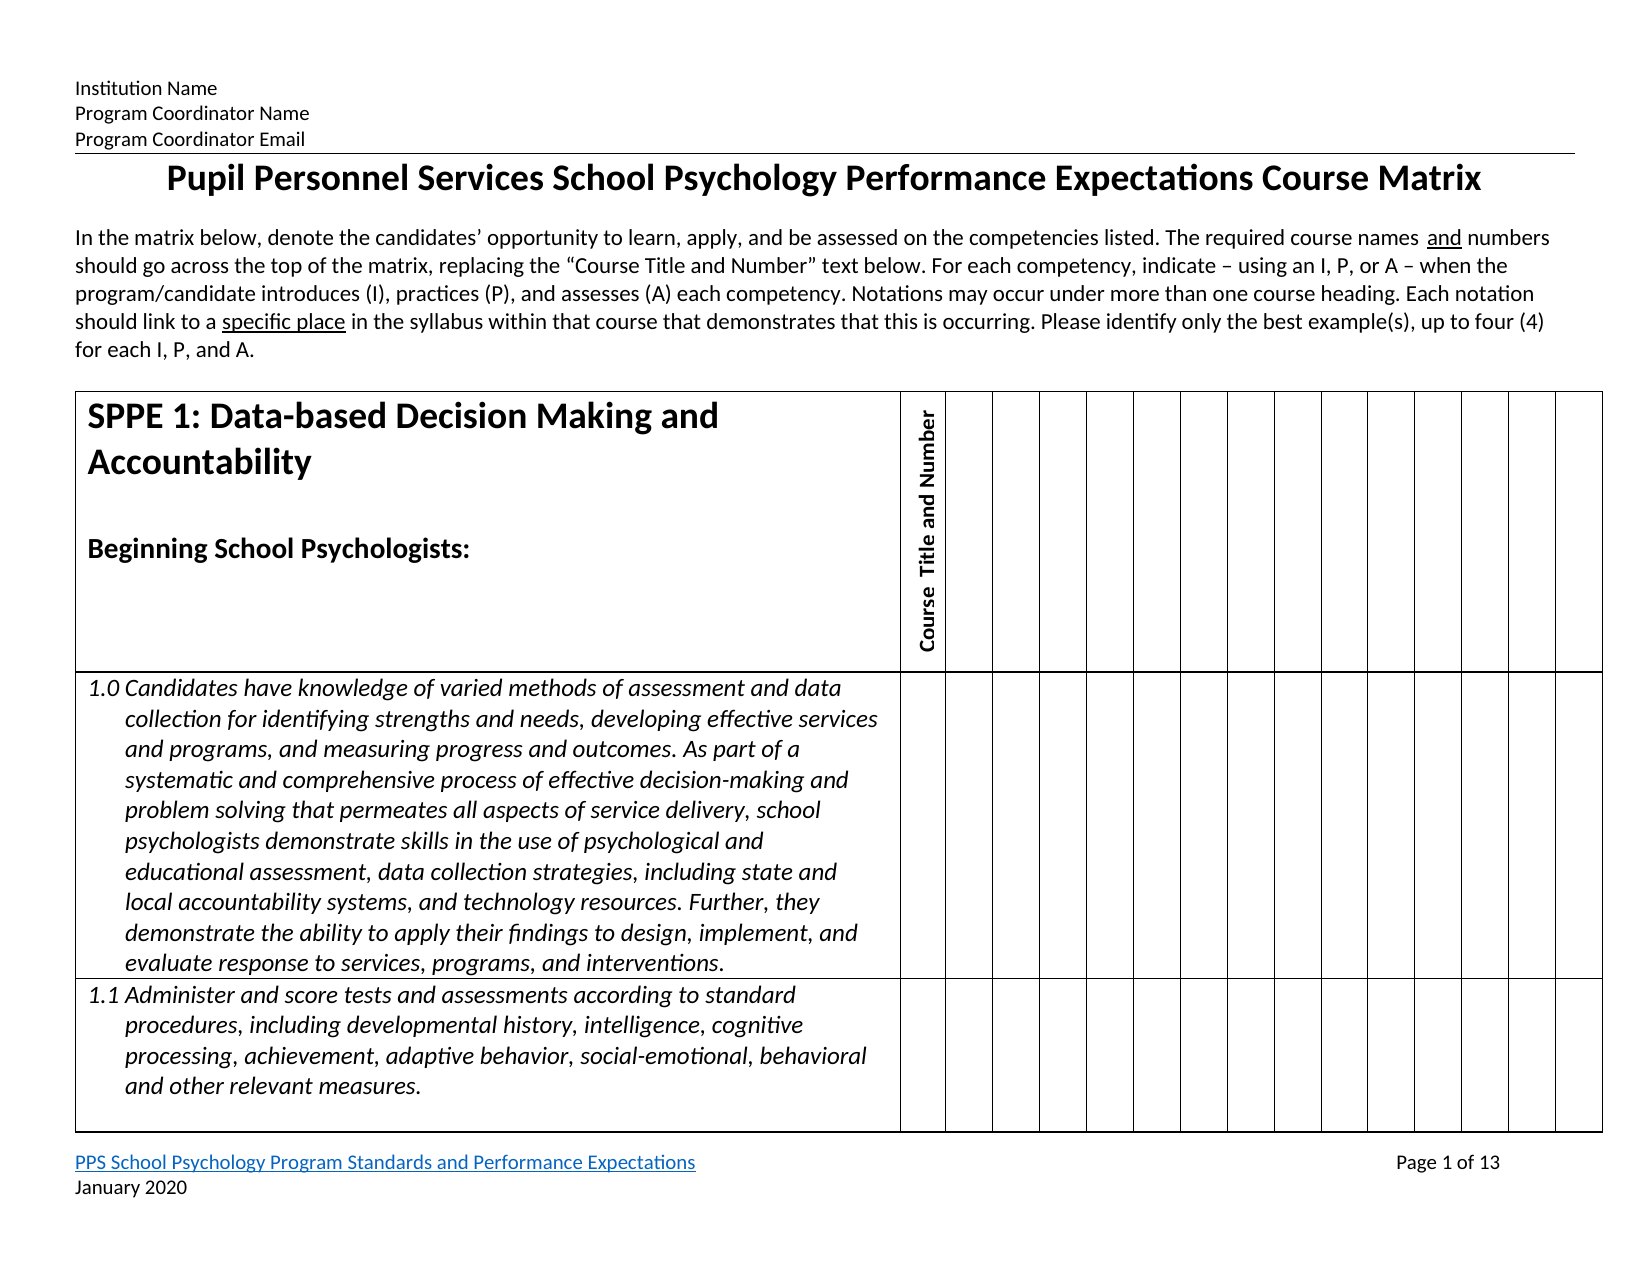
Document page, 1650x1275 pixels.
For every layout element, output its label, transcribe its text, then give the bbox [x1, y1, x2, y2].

table_header [1087, 392, 1133, 671]
table_header [1228, 392, 1274, 671]
text In the matrix below, denote the candidates’ opportunity to learn, apply, and be assessed on the competencies listed. The required course names and numbers should go across the top of the matrix, replacing the “Course Title and Number” text below. For each competency, indicate – using an I, P, or A – when the program/candidate introduces (I), practices (P), and assesses (A) each competency. Notations may occur under more than one course heading. Each notation should link to a specific place in the syllabus within that course that demonstrates that this is occurring. Please identify only the best example(s), up to four (4) for each I, P, and A. [75, 223, 1575, 363]
table_header [1556, 392, 1602, 671]
table_cell [946, 673, 992, 978]
table_cell [993, 979, 1039, 1131]
table_cell [1368, 979, 1414, 1131]
table_cell [1509, 979, 1555, 1131]
table_cell [1087, 673, 1133, 978]
table_cell [1228, 979, 1274, 1131]
table_header [1322, 392, 1367, 671]
table_cell [901, 673, 945, 978]
table_cell [946, 979, 992, 1131]
text Pupil Personnel Services School Psychology Performance Expectations Course Matrix [75, 154, 1575, 200]
table_cell [901, 979, 945, 1131]
table_cell [1322, 673, 1367, 978]
table_header [1181, 392, 1227, 671]
table_header [1134, 392, 1180, 671]
table_cell [1368, 673, 1414, 978]
table_cell [1040, 673, 1086, 978]
table_header [1040, 392, 1086, 671]
table_cell [1275, 673, 1321, 978]
table_cell [1322, 979, 1367, 1131]
table_header [993, 392, 1039, 671]
table_cell [1415, 673, 1461, 978]
table_cell [993, 673, 1039, 978]
table_header SPPE 1: Data-based Decision Making and Accountability Beginning School Psychologists: [76, 392, 900, 671]
table_cell [1556, 979, 1602, 1131]
table_header [1509, 392, 1555, 671]
table_cell [1181, 673, 1227, 978]
table_header Course Title and Number [901, 392, 945, 671]
table_cell [1415, 979, 1461, 1131]
table_header [1275, 392, 1321, 671]
table_header [946, 392, 992, 671]
table_cell [1556, 673, 1602, 978]
table_cell [1462, 979, 1508, 1131]
table_cell [1228, 673, 1274, 978]
table_cell 1.0 Candidates have knowledge of varied methods of assessment and data collection for identifying strengths and needs, developing effective services and programs, and measuring progress and outcomes. As part of a systematic and comprehensive process of effective decision-making and problem solving that permeates all aspects of service delivery, school psychologists demonstrate skills in the use of psychological and educational assessment, data collection strategies, including state and local accountability systems, and technology resources. Further, they demonstrate the ability to apply their findings to design, implement, and evaluate response to services, programs, and interventions. [76, 673, 900, 978]
table_header [1368, 392, 1414, 671]
table_cell [1040, 979, 1086, 1131]
table_cell [1087, 979, 1133, 1131]
table_cell [1509, 673, 1555, 978]
table_cell [1134, 673, 1180, 978]
table_cell [1181, 979, 1227, 1131]
table_cell [1462, 673, 1508, 978]
table_cell [1134, 979, 1180, 1131]
table_cell 1.1 Administer and score tests and assessments according to standard procedures, including developmental history, intelligence, cognitive processing, achievement, adaptive behavior, social-emotional, behavioral and other relevant measures. [76, 979, 900, 1131]
table_header [1462, 392, 1508, 671]
table_cell [1275, 979, 1321, 1131]
table_header [1415, 392, 1461, 671]
